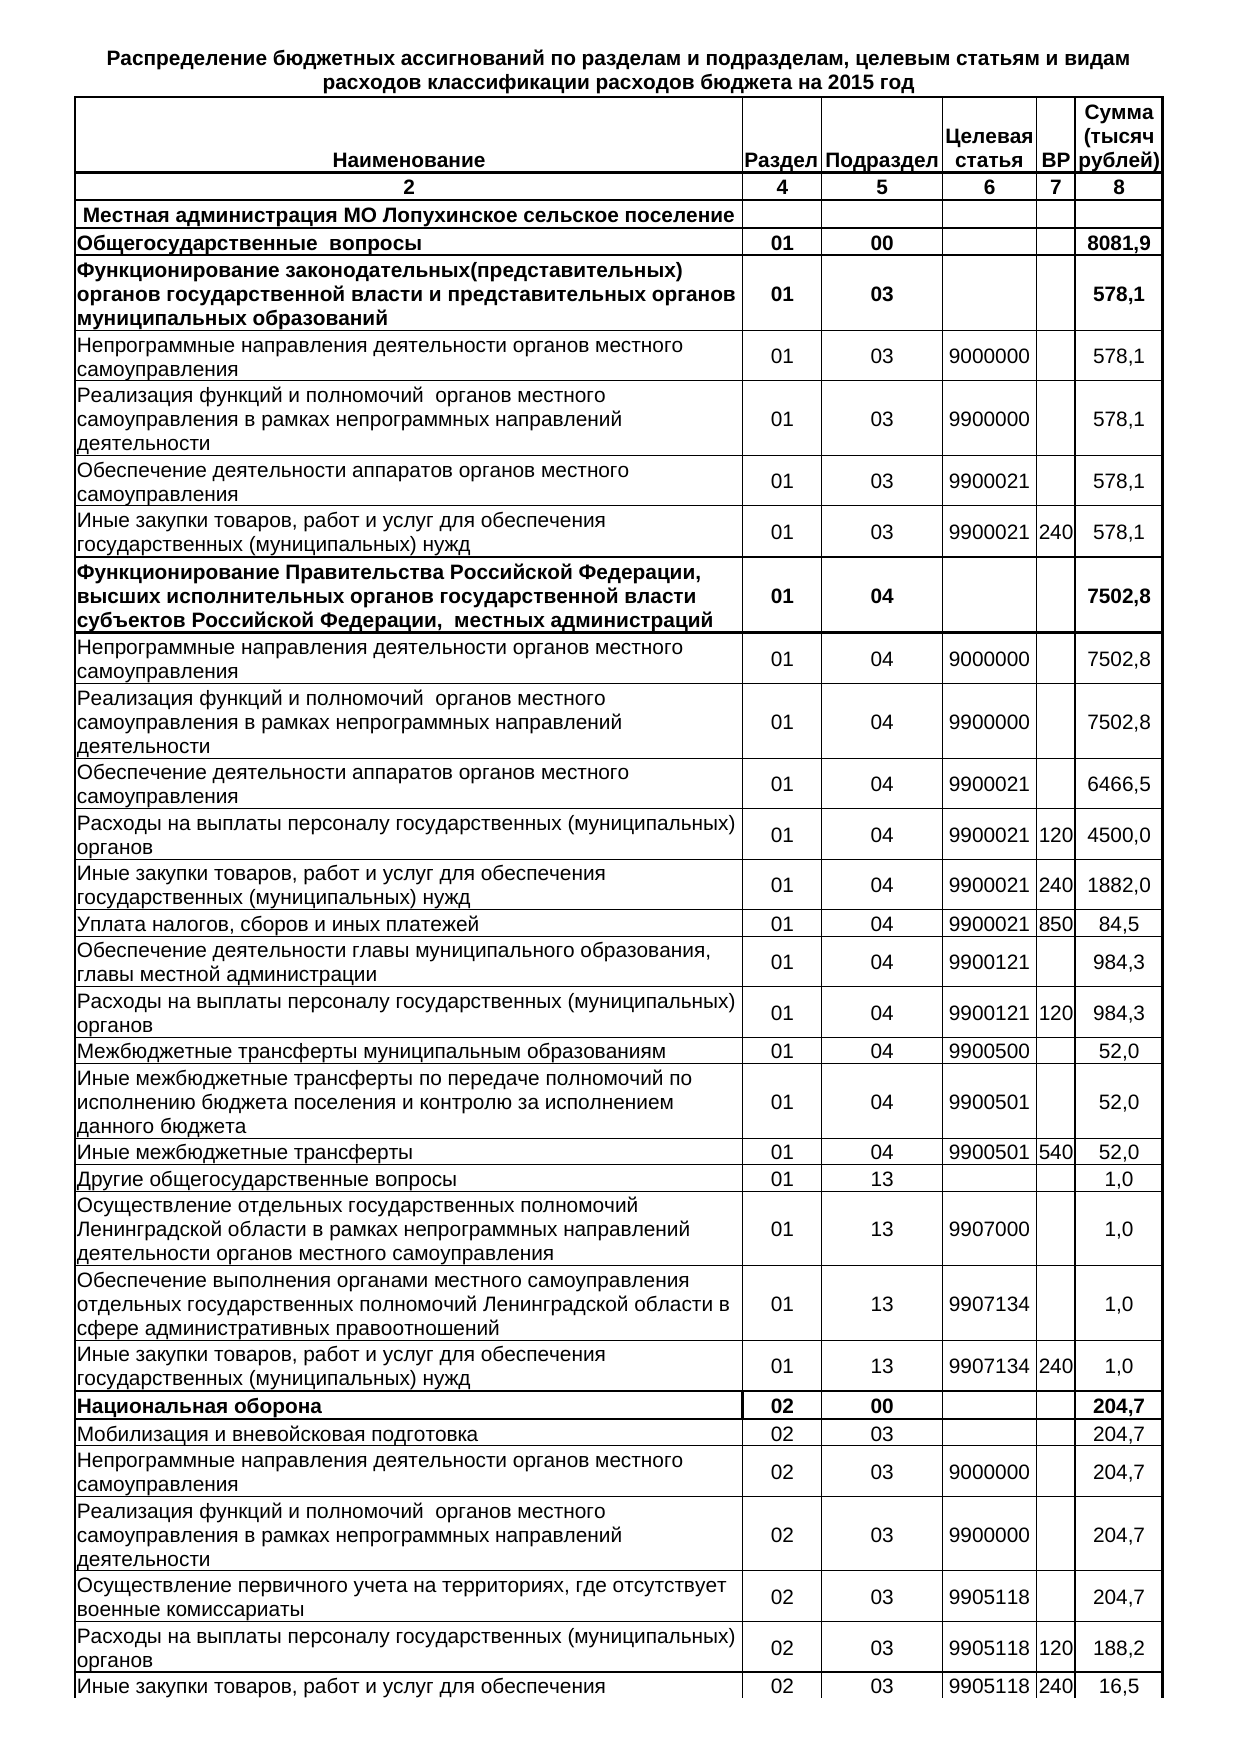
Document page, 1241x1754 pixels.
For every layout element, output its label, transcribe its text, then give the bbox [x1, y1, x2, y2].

table_cell 84,5 [1076, 910, 1161, 936]
table_cell 13 [822, 1341, 942, 1390]
table_cell Иные закупки товаров, работ и услуг для обеспечения государственных (муниципальных) нужд [76, 1341, 742, 1390]
table_cell 9900501 [943, 1139, 1036, 1164]
table_cell 04 [822, 937, 942, 986]
table_cell [943, 558, 1036, 631]
table_cell [1037, 684, 1074, 757]
table_cell 04 [822, 684, 942, 757]
table_cell 9900021 [943, 809, 1036, 858]
table_cell 01 [743, 1266, 821, 1340]
table_cell 8 [1076, 174, 1161, 199]
table_cell [1037, 256, 1074, 330]
table_cell [1037, 1038, 1074, 1063]
table_cell 9000000 [943, 634, 1036, 683]
table_cell 6 [943, 174, 1036, 199]
table_cell 1,0 [1076, 1165, 1161, 1191]
table_cell 240 [1037, 506, 1074, 556]
table_cell 13 [822, 1165, 942, 1191]
table_cell 01 [743, 860, 821, 909]
table_cell 9900021 [943, 759, 1036, 808]
table_cell Функционирование Правительства Российской Федерации, высших исполнительных органов государственной власти субъектов Российской Федерации, местных администраций [76, 558, 742, 631]
table_cell 02 [743, 1497, 821, 1570]
table_cell 01 [743, 381, 821, 455]
table_cell 5 [822, 174, 942, 199]
table_cell 02 [743, 1420, 821, 1445]
table_cell [1037, 1446, 1074, 1496]
table_cell 00 [822, 1392, 942, 1418]
table_cell 13 [822, 1266, 942, 1340]
table_cell Межбюджетные трансферты муниципальным образованиям [76, 1038, 742, 1063]
table_cell 9905118 [943, 1622, 1036, 1671]
table_cell 9900021 [943, 910, 1036, 936]
table_cell [943, 229, 1036, 254]
table_cell Национальная оборона [76, 1392, 741, 1418]
table_cell 984,3 [1076, 937, 1161, 986]
table_cell [1037, 1571, 1074, 1621]
table_cell 984,3 [1076, 987, 1161, 1037]
table_cell 9900000 [943, 684, 1036, 757]
table_cell [1037, 1064, 1074, 1138]
table_cell 03 [822, 1446, 942, 1496]
table_cell 9900500 [943, 1038, 1036, 1063]
table_cell 204,7 [1076, 1446, 1161, 1496]
table_cell 188,2 [1076, 1622, 1161, 1671]
table_cell Раздел [743, 98, 821, 171]
table_cell 9900021 [943, 506, 1036, 556]
table_cell 7502,8 [1076, 634, 1161, 683]
table_cell 02 [743, 1571, 821, 1621]
table_cell Реализация функций и полномочий органов местного самоуправления в рамках непрограммных направлений деятельности [76, 381, 742, 455]
table_cell 9900121 [943, 937, 1036, 986]
table_cell [1037, 201, 1074, 227]
table_cell [1037, 1420, 1074, 1445]
table_cell 7 [1037, 174, 1074, 199]
table_cell 03 [822, 506, 942, 556]
table_cell 52,0 [1076, 1038, 1161, 1063]
table_cell Непрограммные направления деятельности органов местного самоуправления [76, 1446, 742, 1496]
table_cell 01 [743, 1165, 821, 1191]
table_cell Сумма (тысяч рублей) [1076, 98, 1161, 171]
table_cell Другие общегосударственные вопросы [76, 1165, 742, 1191]
table_cell 01 [743, 987, 821, 1037]
table_cell 850 [1037, 910, 1074, 936]
table_cell 01 [743, 1341, 821, 1390]
table_cell 9907000 [943, 1192, 1036, 1265]
table_cell 1,0 [1076, 1266, 1161, 1340]
table_cell 4500,0 [1076, 809, 1161, 858]
table_cell [1037, 937, 1074, 986]
table_cell [743, 201, 821, 227]
table_cell 01 [743, 1139, 821, 1164]
table_cell 03 [822, 1571, 942, 1621]
table_cell 578,1 [1076, 256, 1161, 330]
table_cell 204,7 [1076, 1497, 1161, 1570]
table_cell Реализация функций и полномочий органов местного самоуправления в рамках непрограммных направлений деятельности [76, 1497, 742, 1570]
table_cell [1037, 1192, 1074, 1265]
table_cell Обеспечение деятельности главы муниципального образования, главы местной администрации [76, 937, 742, 986]
table_cell 52,0 [1076, 1139, 1161, 1164]
table_cell 9907134 [943, 1266, 1036, 1340]
table_cell Иные межбюджетные трансферты [76, 1139, 742, 1164]
table_cell 120 [1037, 809, 1074, 858]
table_cell 1882,0 [1076, 860, 1161, 909]
table_cell 01 [743, 937, 821, 986]
table_cell [1037, 1165, 1074, 1191]
table_cell 01 [743, 506, 821, 556]
table_cell [1037, 1392, 1074, 1418]
table_cell 03 [822, 331, 942, 380]
table_cell 9000000 [943, 331, 1036, 380]
table_cell 240 [1037, 1341, 1074, 1390]
table_cell 01 [743, 456, 821, 505]
table_cell 04 [822, 558, 942, 631]
table_cell 4 [743, 174, 821, 199]
table_cell 8081,9 [1076, 229, 1161, 254]
table_cell 9907134 [943, 1341, 1036, 1390]
table_cell 01 [743, 256, 821, 330]
table_cell [943, 256, 1036, 330]
table_cell Обеспечение деятельности аппаратов органов местного самоуправления [76, 456, 742, 505]
table_cell [943, 201, 1036, 227]
table_cell 120 [1037, 987, 1074, 1037]
table_cell 02 [743, 1446, 821, 1496]
table_cell 01 [743, 331, 821, 380]
table_cell 03 [822, 1497, 942, 1570]
table_cell 03 [822, 1622, 942, 1671]
table_cell Наименование [76, 98, 742, 171]
table_cell 01 [743, 1064, 821, 1138]
table_header Распределение бюджетных ассигнований по разделам и подразделам, целевым статьям и видам расходов классификации расходов бюджета на 2015 год [75, 44, 1162, 94]
table_cell 578,1 [1076, 506, 1161, 556]
table_cell [1037, 1497, 1074, 1570]
table_cell Непрограммные направления деятельности органов местного самоуправления [76, 634, 742, 683]
table_cell 204,7 [1076, 1571, 1161, 1621]
table_cell 01 [743, 558, 821, 631]
table_cell 578,1 [1076, 456, 1161, 505]
table_cell 204,7 [1076, 1392, 1161, 1418]
table_cell 04 [822, 860, 942, 909]
table_cell Местная администрация МО Лопухинское сельское поселение [76, 201, 742, 227]
table_cell 03 [822, 1420, 942, 1445]
table_cell Функционирование законодательных(представительных) органов государственной власти и представительных органов муниципальных образований [76, 256, 742, 330]
table_cell 9900000 [943, 381, 1036, 455]
table_cell 9900021 [943, 456, 1036, 505]
table_cell [1037, 331, 1074, 380]
table_cell 04 [822, 1139, 942, 1164]
table_cell 01 [743, 910, 821, 936]
table_cell 9900021 [943, 860, 1036, 909]
table_cell Реализация функций и полномочий органов местного самоуправления в рамках непрограммных направлений деятельности [76, 684, 742, 757]
table_cell 9905118 [943, 1571, 1036, 1621]
table_cell 1,0 [1076, 1192, 1161, 1265]
table_cell 52,0 [1076, 1064, 1161, 1138]
table_cell 16,5 [1076, 1673, 1161, 1698]
table_cell [1076, 201, 1161, 227]
table_cell [1037, 456, 1074, 505]
table_cell [943, 1165, 1036, 1191]
table_cell 540 [1037, 1139, 1074, 1164]
table_cell 03 [822, 456, 942, 505]
table_cell 04 [822, 1038, 942, 1063]
table_cell 1,0 [1076, 1341, 1161, 1390]
table_cell [943, 1392, 1036, 1418]
table_cell 240 [1037, 1673, 1074, 1698]
table_cell Уплата налогов, сборов и иных платежей [76, 910, 742, 936]
table_cell Иные закупки товаров, работ и услуг для обеспечения государственных (муниципальных) нужд [76, 860, 742, 909]
table_cell [1037, 381, 1074, 455]
table_cell 01 [743, 634, 821, 683]
table_cell Обеспечение деятельности аппаратов органов местного самоуправления [76, 759, 742, 808]
table_cell 01 [743, 759, 821, 808]
table_cell [1037, 229, 1074, 254]
table_cell 01 [743, 684, 821, 757]
table_cell Непрограммные направления деятельности органов местного самоуправления [76, 331, 742, 380]
table_cell 01 [743, 809, 821, 858]
table_cell Иные закупки товаров, работ и услуг для обеспечения государственных (муниципальных) нужд [76, 506, 742, 556]
table_cell Осуществление отдельных государственных полномочий Ленинградской области в рамках непрограммных направлений деятельности органов местного самоуправления [76, 1192, 742, 1265]
table_cell [1037, 558, 1074, 631]
table_cell Расходы на выплаты персоналу государственных (муниципальных) органов [76, 809, 742, 858]
table_cell 01 [743, 1192, 821, 1265]
table_cell Мобилизация и вневойсковая подготовка [76, 1420, 742, 1445]
table_cell 578,1 [1076, 331, 1161, 380]
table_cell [76, 1673, 742, 1698]
table_cell [943, 1420, 1036, 1445]
table_cell 9900121 [943, 987, 1036, 1037]
table_cell 13 [822, 1192, 942, 1265]
table_cell 9905118 [943, 1673, 1036, 1698]
table_cell 01 [743, 1038, 821, 1063]
table_cell 204,7 [1076, 1420, 1161, 1445]
table_cell 7502,8 [1076, 684, 1161, 757]
table_cell 02 [744, 1392, 821, 1418]
table_cell 04 [822, 910, 942, 936]
table_cell 578,1 [1076, 381, 1161, 455]
table_cell 04 [822, 759, 942, 808]
table_cell 120 [1037, 1622, 1074, 1671]
table_cell 04 [822, 1064, 942, 1138]
table_cell [1037, 759, 1074, 808]
table_cell Обеспечение выполнения органами местного самоуправления отдельных государственных полномочий Ленинградской области в сфере административных правоотношений [76, 1266, 742, 1340]
table_cell [822, 201, 942, 227]
table_cell Расходы на выплаты персоналу государственных (муниципальных) органов [76, 987, 742, 1037]
table_cell 04 [822, 634, 942, 683]
table_cell [1037, 1266, 1074, 1340]
table_cell 03 [822, 1673, 942, 1698]
table_cell 9900000 [943, 1497, 1036, 1570]
table_cell 7502,8 [1076, 558, 1161, 631]
table_cell 02 [743, 1622, 821, 1671]
table_cell 9000000 [943, 1446, 1036, 1496]
table_cell [1037, 634, 1074, 683]
table_cell Иные межбюджетные трансферты по передаче полномочий по исполнению бюджета поселения и контролю за исполнением данного бюджета [76, 1064, 742, 1138]
table_cell Расходы на выплаты персоналу государственных (муниципальных) органов [76, 1622, 742, 1671]
table_cell 04 [822, 809, 942, 858]
table_cell 04 [822, 987, 942, 1037]
table_cell Общегосударственные вопросы [76, 229, 742, 254]
table_cell 01 [743, 229, 821, 254]
table_cell Подраздел [822, 98, 942, 171]
table_cell 9900501 [943, 1064, 1036, 1138]
table_cell 240 [1037, 860, 1074, 909]
table_cell 00 [822, 229, 942, 254]
table_cell Осуществление первичного учета на территориях, где отсутствует военные комиссариаты [76, 1571, 742, 1621]
table_cell ВР [1037, 98, 1074, 171]
table_cell 6466,5 [1076, 759, 1161, 808]
table_cell 03 [822, 256, 942, 330]
table_cell 02 [743, 1673, 821, 1698]
table_cell 2 [76, 174, 742, 199]
table_cell Целевая статья [943, 98, 1036, 171]
table_cell 03 [822, 381, 942, 455]
